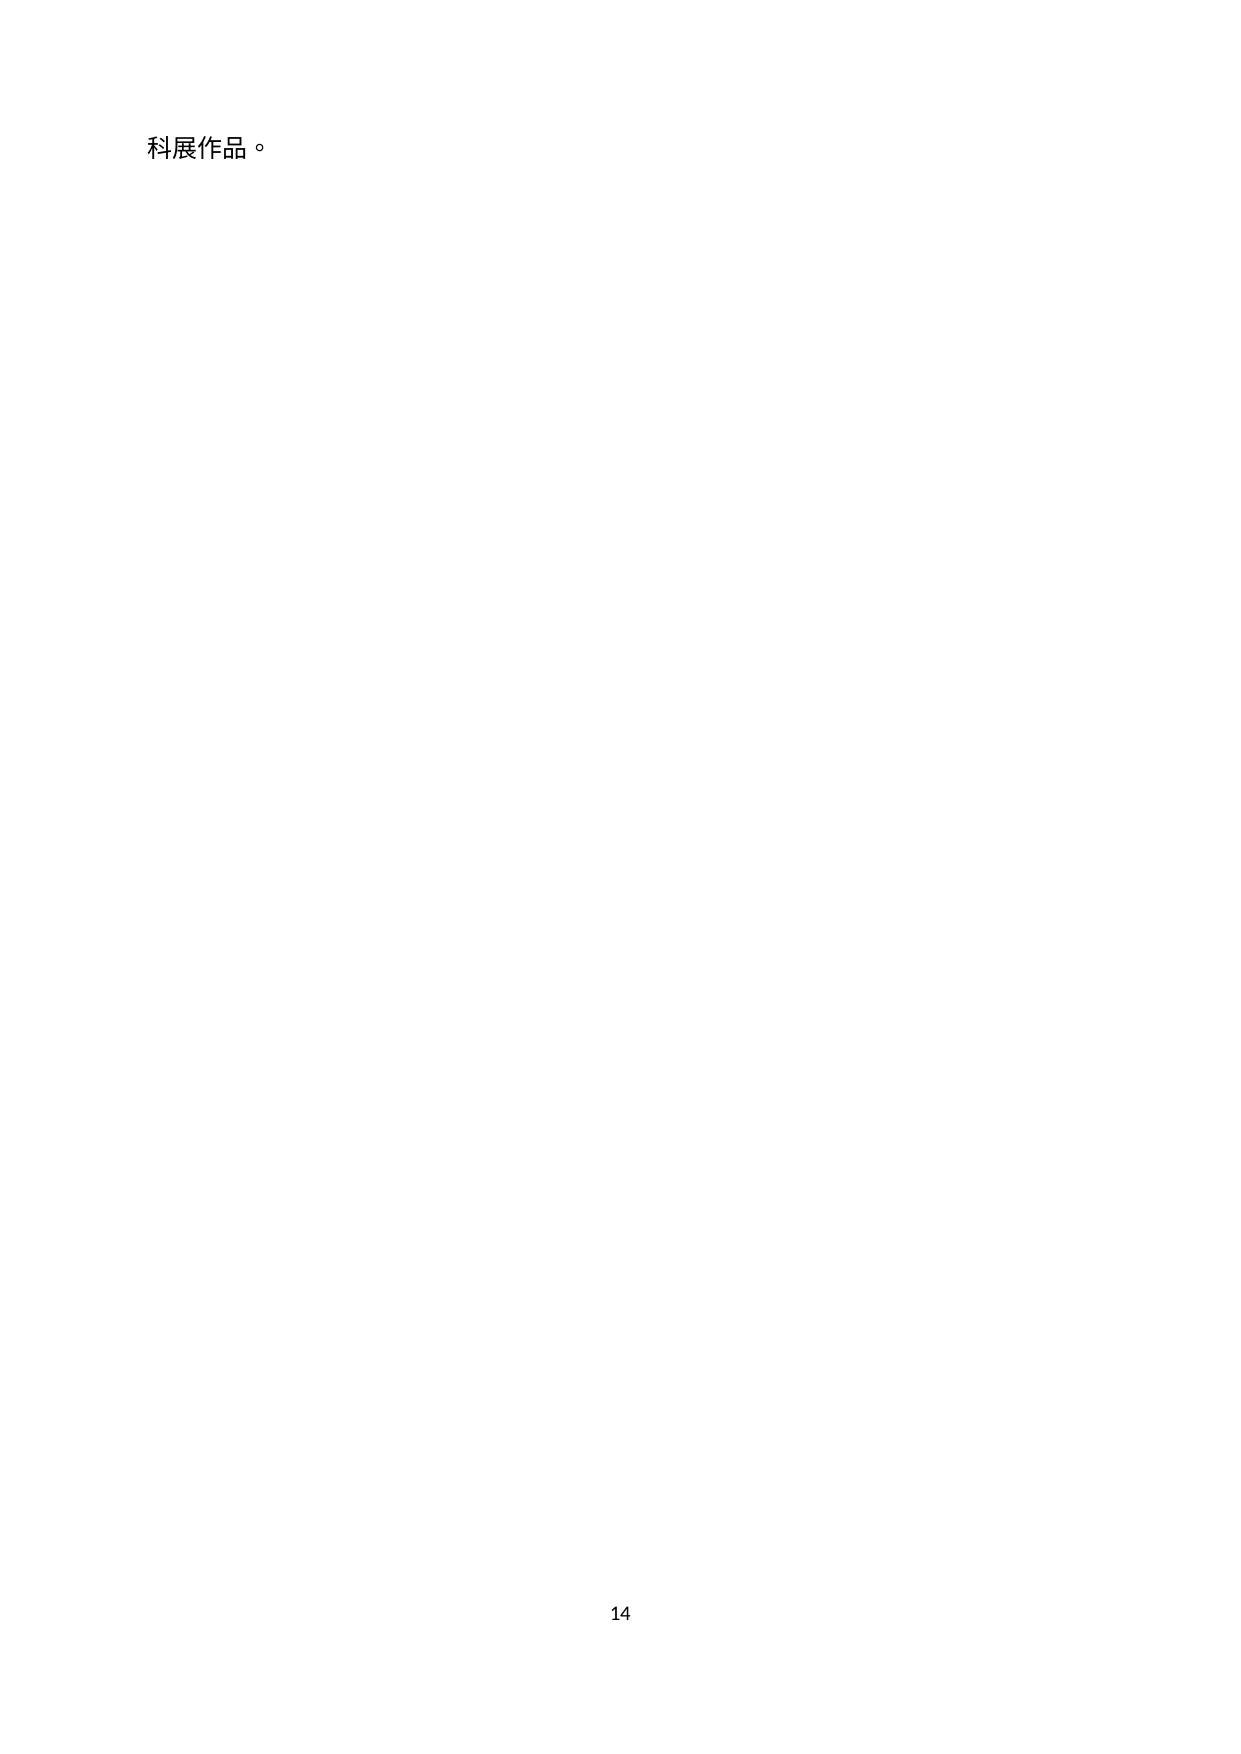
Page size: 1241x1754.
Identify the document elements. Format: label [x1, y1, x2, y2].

list [118, 128, 1116, 165]
